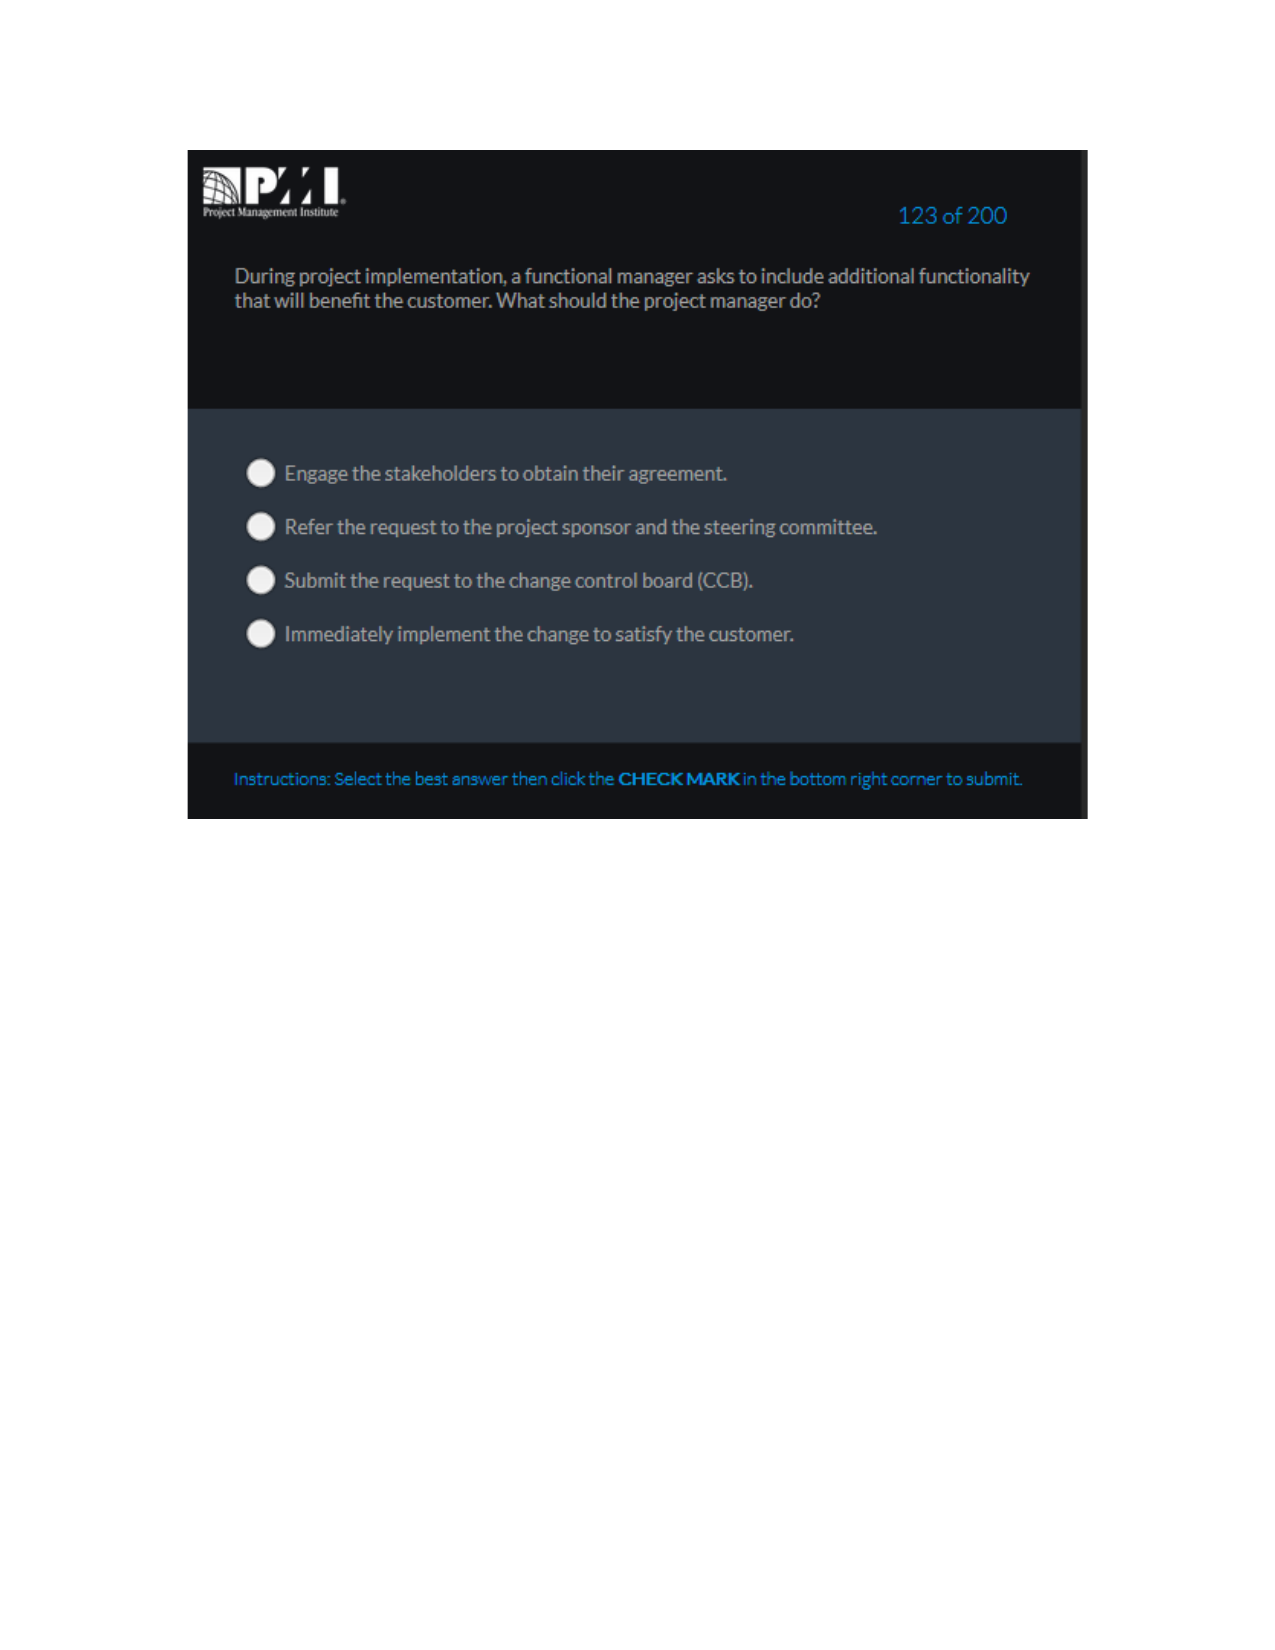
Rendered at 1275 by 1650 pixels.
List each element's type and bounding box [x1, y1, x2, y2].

picture [187, 150, 1088, 819]
